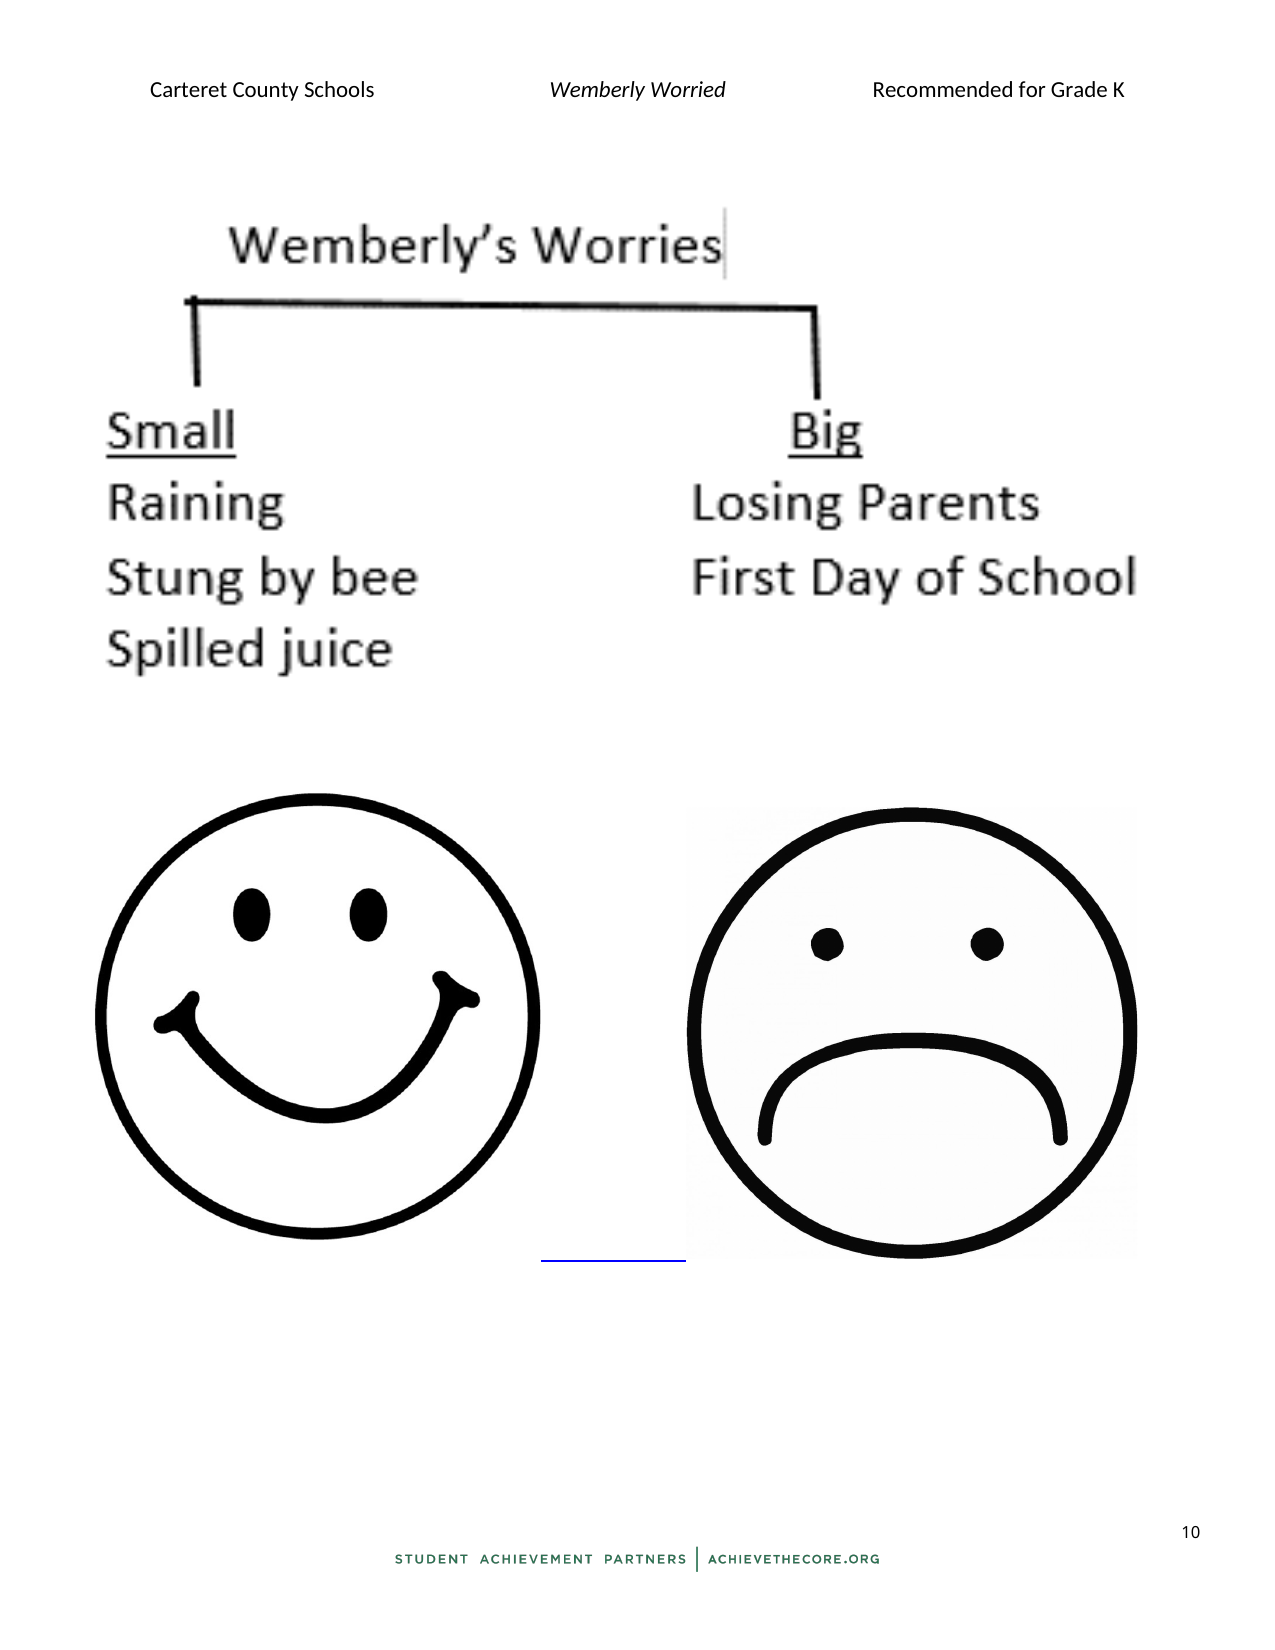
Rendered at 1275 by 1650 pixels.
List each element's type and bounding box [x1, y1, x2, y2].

picture [75, 792, 542, 1259]
picture [75, 187, 1182, 687]
picture [686, 807, 1138, 1259]
picture [384, 1543, 892, 1575]
